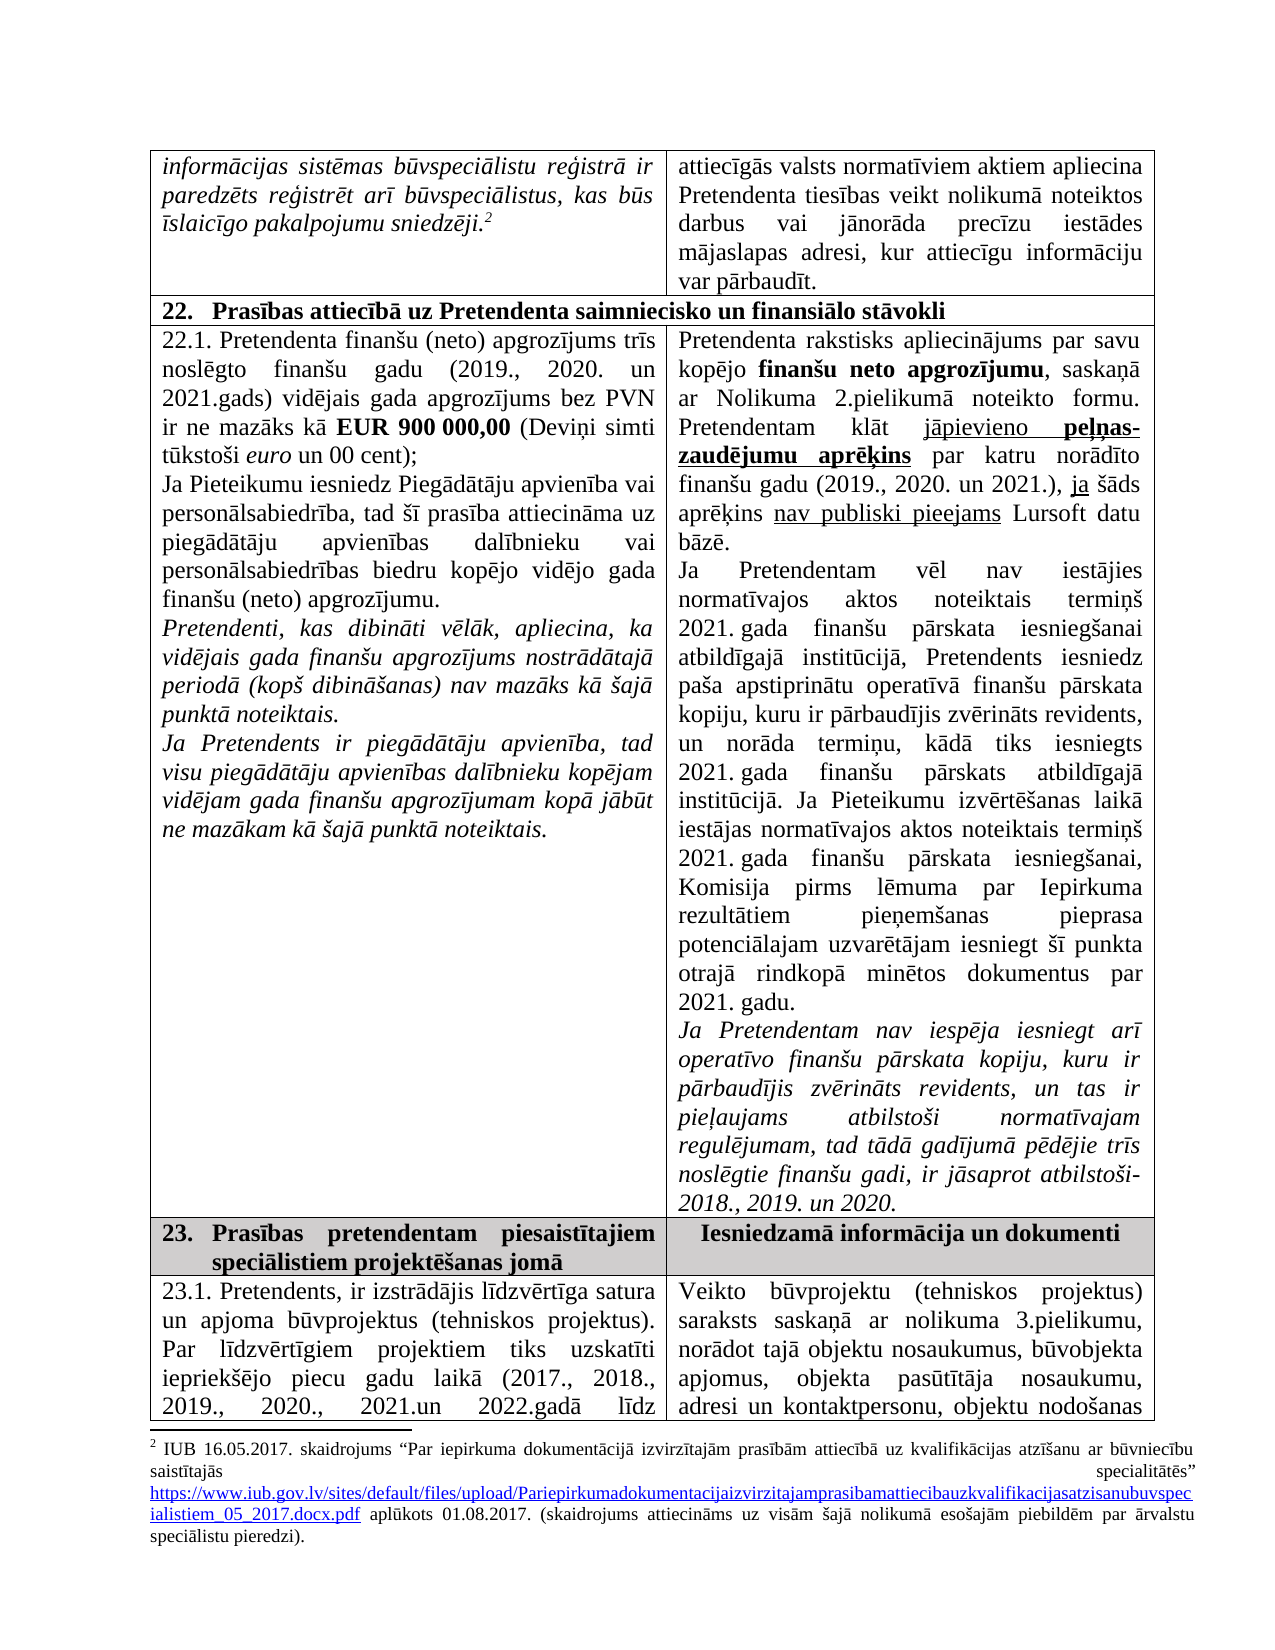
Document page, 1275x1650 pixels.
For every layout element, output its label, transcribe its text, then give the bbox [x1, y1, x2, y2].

table_cell Iesniedzamā informācija un dokumenti [667, 1218, 1154, 1275]
table_cell Prasības attiecībā uz Pretendenta saimniecisko un finansiālo stāvokli [151, 296, 1154, 324]
table_cell 22.1. Pretendenta finanšu (neto) apgrozījums trīs noslēgto finanšu gadu (2019., 2020. un 2021.gads) vidējais gada apgrozījums bez PVN ir ne mazāks kā EUR 900 000,00 (Deviņi simti tūkstoši euro un 00 cent); Ja Pieteikumu iesniedz Piegādātāju apvienība vai personālsabiedrība, tad šī prasība attiecināma uz piegādātāju apvienības dalībnieku vai personālsabiedrības biedru kopējo vidējo gada finanšu (neto) apgrozījumu. Pretendenti, kas dibināti vēlāk, apliecina, ka vidējais gada finanšu apgrozījums nostrādātajā periodā (kopš dibināšanas) nav mazāks kā šajā punktā noteiktais. Ja Pretendents ir piegādātāju apvienība, tad visu piegādātāju apvienības dalībnieku kopējam vidējam gada finanšu apgrozījumam kopā jābūt ne mazākam kā šajā punktā noteiktais. [151, 326, 666, 1217]
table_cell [667, 151, 1154, 295]
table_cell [151, 151, 666, 295]
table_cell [151, 1276, 666, 1420]
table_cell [667, 1276, 1154, 1420]
table_cell Prasības pretendentam piesaistītajiem speciālistiem projektēšanas jomā [151, 1218, 666, 1275]
table_cell Pretendenta rakstisks apliecinājums par savu kopējo finanšu neto apgrozījumu, saskaņā ar Nolikuma 2.pielikumā noteikto formu. Pretendentam klāt jāpievieno peļņas-zaudējumu aprēķins par katru norādīto finanšu gadu (2019., 2020. un 2021.), ja šāds aprēķins nav publiski pieejams Lursoft datu bāzē. Ja Pretendentam vēl nav iestājies normatīvajos aktos noteiktais termiņš 2021. gada finanšu pārskata iesniegšanai atbildīgajā institūcijā, Pretendents iesniedz paša apstiprinātu operatīvā finanšu pārskata kopiju, kuru ir pārbaudījis zvērināts revidents, un norāda termiņu, kādā tiks iesniegts 2021. gada finanšu pārskats atbildīgajā institūcijā. Ja Pieteikumu izvērtēšanas laikā iestājas normatīvajos aktos noteiktais termiņš 2021. gada finanšu pārskata iesniegšanai, Komisija pirms lēmuma par Iepirkuma rezultātiem pieņemšanas pieprasa potenciālajam uzvarētājam iesniegt šī punkta otrajā rindkopā minētos dokumentus par 2021. gadu. Ja Pretendentam nav iespēja iesniegt arī operatīvo finanšu pārskata kopiju, kuru ir pārbaudījis zvērināts revidents, un tas ir pieļaujams atbilstoši normatīvajam regulējumam, tad tādā gadījumā pēdējie trīs noslēgtie finanšu gadi, ir jāsaprot atbilstoši- 2018., 2019. un 2020. [667, 326, 1154, 1217]
